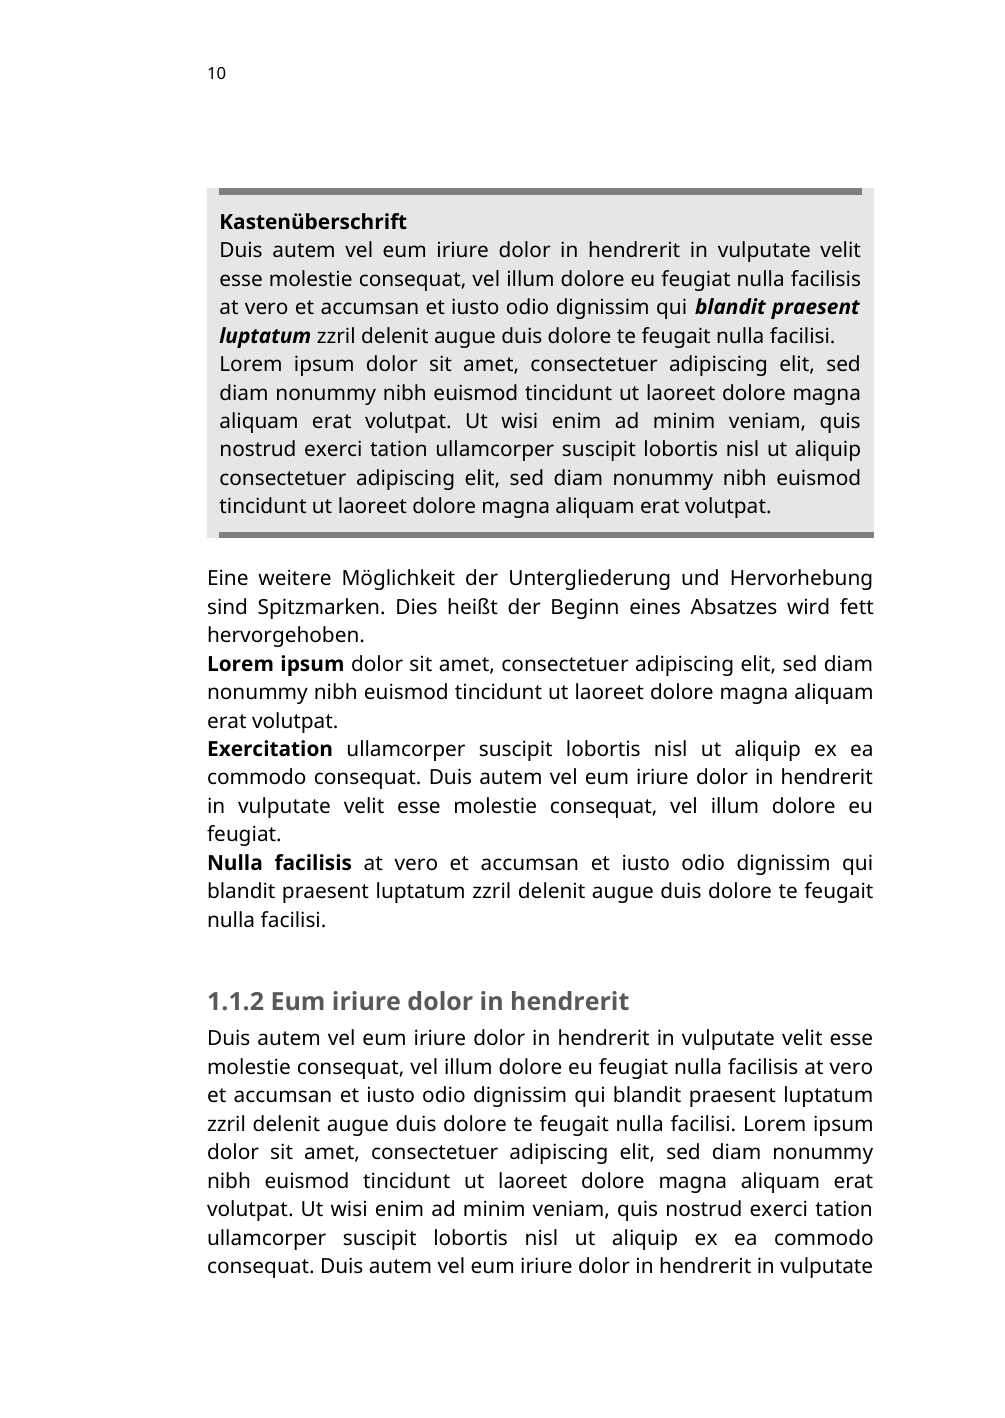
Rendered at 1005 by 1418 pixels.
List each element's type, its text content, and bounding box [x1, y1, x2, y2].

text Nulla facilisis at vero et accumsan et iusto odio dignissim qui blandit praesent luptatum zzril delenit augue duis dolore te feugait nulla facilisi. [207, 848, 874, 933]
text Lorem ipsum dolor sit amet, consectetuer adipiscing elit, sed diam nonummy nibh euismod tincidunt ut laoreet dolore magna aliquam erat volutpat. [207, 649, 874, 734]
text Kastenüberschrift [219, 195, 862, 217]
subtitle 1.1.2 Eum iriure dolor in hendrerit [207, 983, 874, 1017]
text Exercitation ullamcorper suscipit lobortis nisl ut aliquip ex ea commodo consequat. Duis autem vel eum iriure dolor in hendrerit in vulputate velit esse molestie consequat, vel illum dolore eu feugiat. [207, 734, 874, 848]
text Lorem ipsum dolor sit amet, consectetuer adipiscing elit, sed diam nonummy nibh euismod tincidunt ut laoreet dolore magna aliquam erat volutpat. Ut wisi enim ad minim veniam, quis nostrud exerci tation ullamcorper suscipit lobortis nisl ut aliquip consectetuer adipiscing elit, sed diam nonummy nibh euismod tincidunt ut laoreet dolore magna aliquam erat volutpat. [219, 330, 862, 532]
text Duis autem vel eum iriure dolor in hendrerit in vulputate velit esse molestie consequat, vel illum dolore eu feugiat nulla facilisis at vero et accumsan et iusto odio dignissim qui blandit praesent luptatum zzril delenit augue duis dolore te feugait nulla facilisi. [219, 217, 862, 330]
text Eine weitere Möglichkeit der Untergliederung und Hervorhebung sind Spitzmarken. Dies heißt der Beginn eines Absatzes wird fett hervorgehoben. [207, 563, 874, 649]
